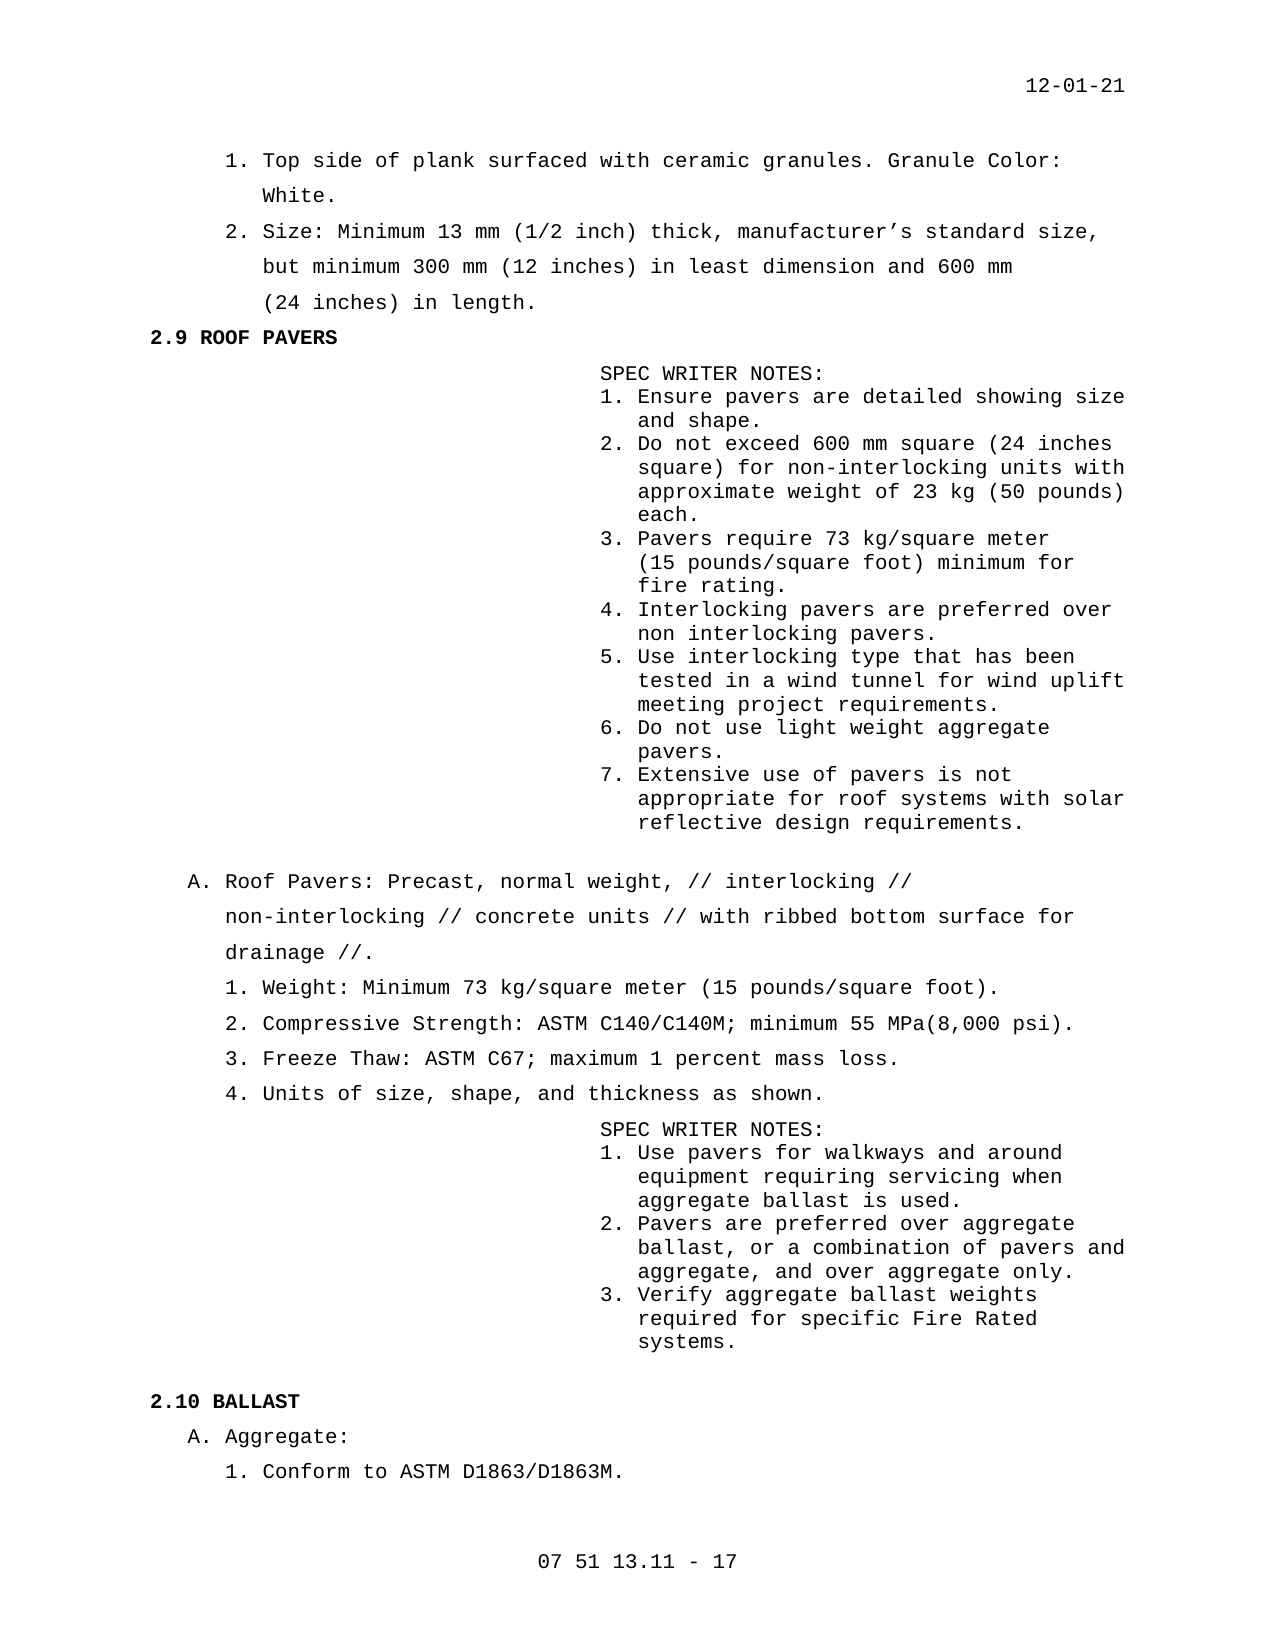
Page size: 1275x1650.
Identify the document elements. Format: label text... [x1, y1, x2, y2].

text Compressive Strength: ASTM C140/C140M; minimum 55 MPa(8,000 psi). [225, 1012, 1125, 1036]
text Aggregate: [187, 1426, 1125, 1450]
text 3. Verify aggregate ballast weights required for specific Fire Rated systems. [600, 1284, 1125, 1355]
text 3. Pavers require 73 kg/square meter (15 pounds/square foot) minimum for fire rating. [600, 528, 1125, 599]
text BALLAST [150, 1391, 1125, 1414]
text 2. Pavers are preferred over aggregate ballast, or a combination of pavers and aggregate, and over aggregate only. [600, 1213, 1125, 1284]
text ROOF PAVERS [150, 327, 1125, 351]
text Units of size, shape, and thickness as shown. [225, 1083, 1125, 1107]
text 2. Do not exceed 600 mm square (24 inches square) for non-interlocking units with approximate weight of 23 kg (50 pounds) each. [600, 433, 1125, 528]
text 1. Use pavers for walkways and around equipment requiring servicing when aggregate ballast is used. [600, 1142, 1125, 1213]
text Weight: Minimum 73 kg/square meter (15 pounds/square foot). [225, 977, 1125, 1001]
text 6. Do not use light weight aggregate pavers. [600, 717, 1125, 764]
text 5. Use interlocking type that has been tested in a wind tunnel for wind uplift meeting project requirements. [600, 646, 1125, 717]
text 7. Extensive use of pavers is not appropriate for roof systems with solar reflective design requirements. [600, 764, 1125, 835]
text 4. Interlocking pavers are preferred over non interlocking pavers. [600, 599, 1125, 646]
text Conform to ASTM D1863/D1863M. [225, 1461, 1125, 1485]
text SPEC WRITER NOTES: [600, 362, 1125, 386]
text 1. Ensure pavers are detailed showing size and shape. [600, 386, 1125, 433]
text Top side of plank surfaced with ceramic granules. Granule Color: White. [225, 150, 1125, 209]
text Freeze Thaw: ASTM C67; maximum 1 percent mass loss. [225, 1048, 1125, 1072]
text SPEC WRITER NOTES: [600, 1119, 1125, 1142]
text Size: Minimum 13 mm (1/2 inch) thick, manufacturer’s standard size, but minimum 300 mm (12 inches) in least dimension and 600 mm (24 inches) in length. [225, 221, 1125, 315]
text Roof Pavers: Precast, normal weight, // interlocking // non-interlocking // concrete units // with ribbed bottom surface for drainage //. [187, 871, 1125, 965]
